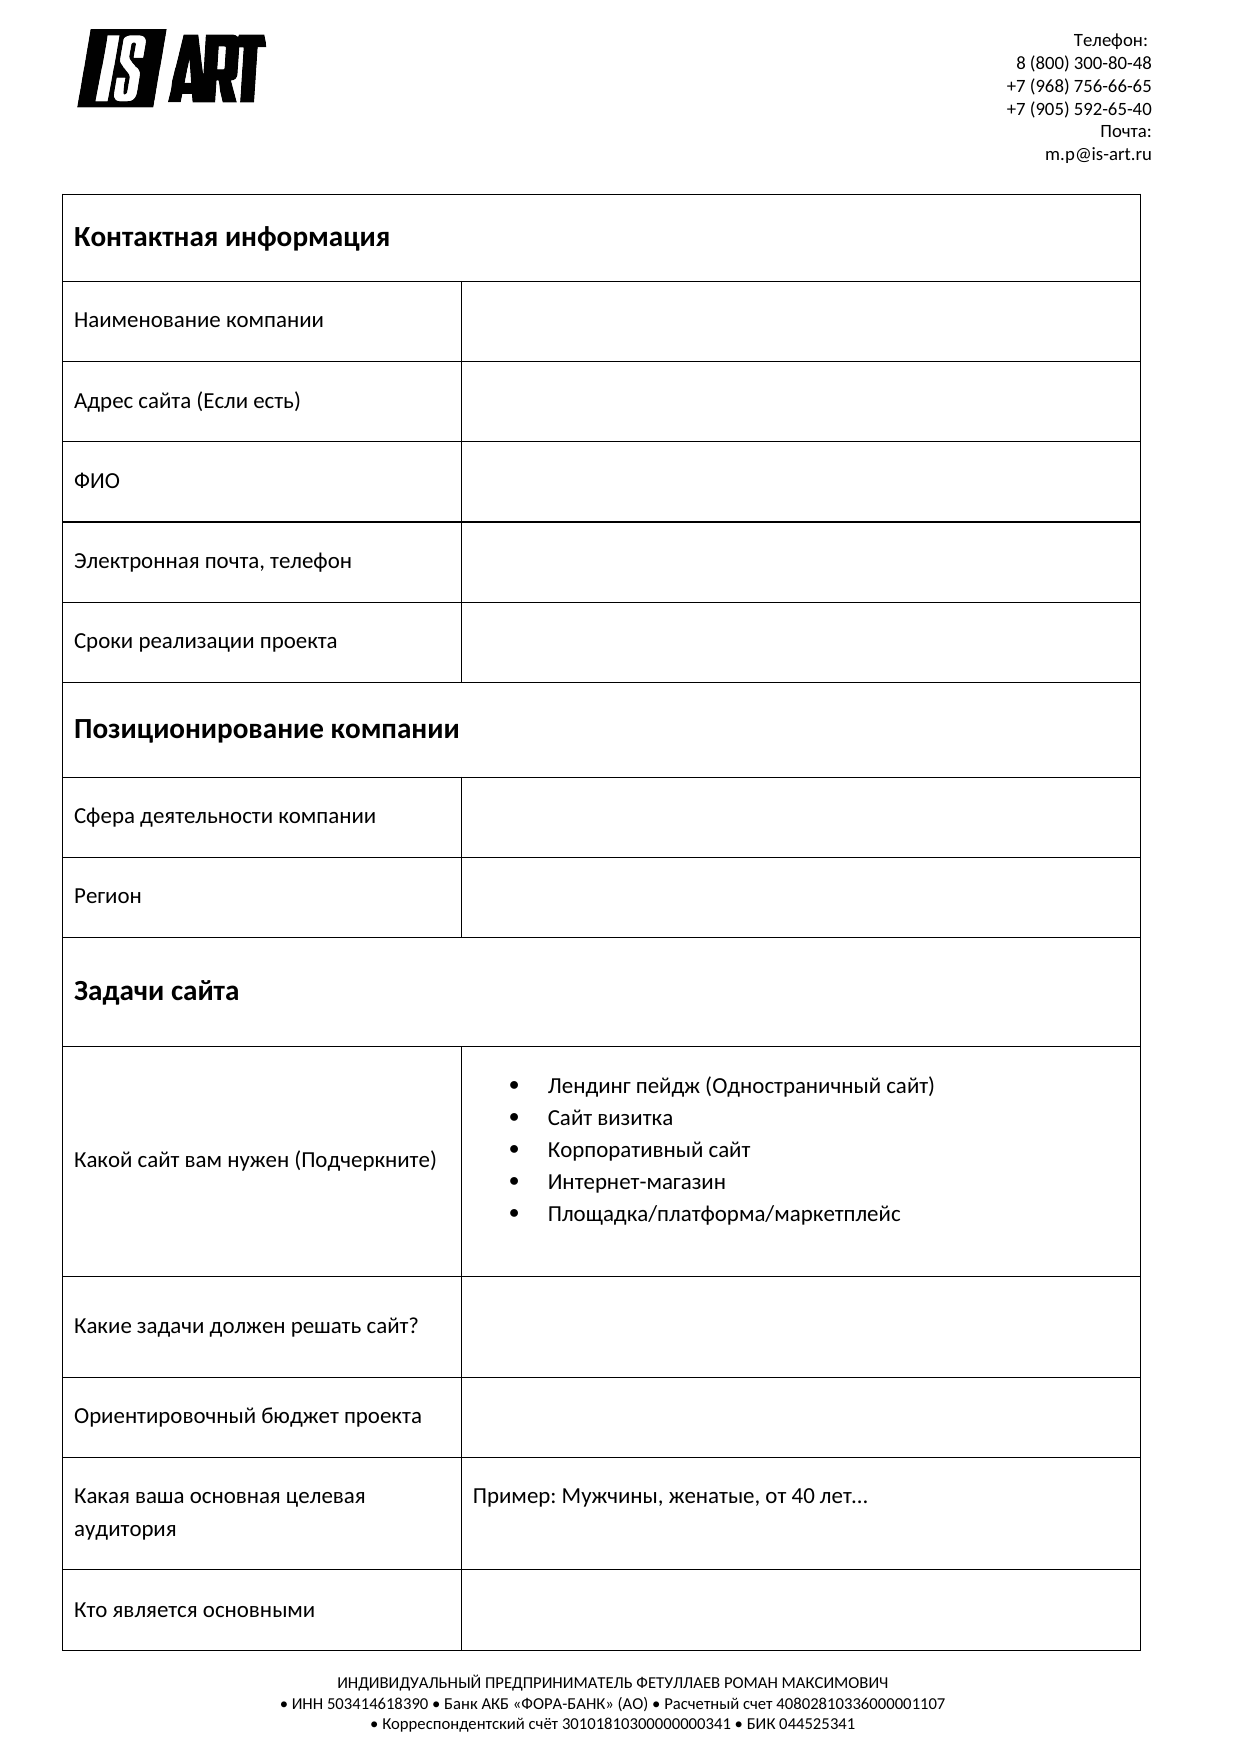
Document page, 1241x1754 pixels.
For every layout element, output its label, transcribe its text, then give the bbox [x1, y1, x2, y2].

table_cell [462, 362, 1140, 441]
table_cell [462, 282, 1140, 361]
table_cell ФИО [63, 442, 461, 521]
table_cell [462, 858, 1140, 937]
table_cell Регион [63, 858, 461, 937]
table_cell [63, 1570, 461, 1649]
table_cell Какие задачи должен решать сайт? [63, 1277, 461, 1377]
table_cell Какая ваша основная целевая аудитория [63, 1458, 461, 1569]
table_cell Лендинг пейдж (Одностраничный сайт) Сайт визитка Корпоративный сайт Интернет-магазин Площадка/платформа/маркетплейс [462, 1047, 1140, 1276]
table_cell Позиционирование компании [63, 683, 1140, 777]
table_cell [462, 1277, 1140, 1377]
table_cell Какой сайт вам нужен (Подчеркните) [63, 1047, 461, 1276]
table_cell [462, 442, 1140, 521]
table_header Контактная информация [63, 195, 1140, 281]
table_cell [462, 1570, 1140, 1649]
table_cell Ориентировочный бюджет проекта [63, 1378, 461, 1457]
table_cell Наименование компании [63, 282, 461, 361]
table_cell Пример: Мужчины, женатые, от 40 лет… [462, 1458, 1140, 1569]
table_cell [462, 603, 1140, 682]
table_cell [462, 1378, 1140, 1457]
table_cell Электронная почта, телефон [63, 523, 461, 602]
table_cell Сроки реализации проекта [63, 603, 461, 682]
table_cell Сфера деятельности компании [63, 778, 461, 857]
table_cell [462, 778, 1140, 857]
picture [76, 28, 267, 108]
table_cell Адрес сайта (Если есть) [63, 362, 461, 441]
table_cell [462, 523, 1140, 602]
table_cell Задачи сайта [63, 938, 1140, 1046]
